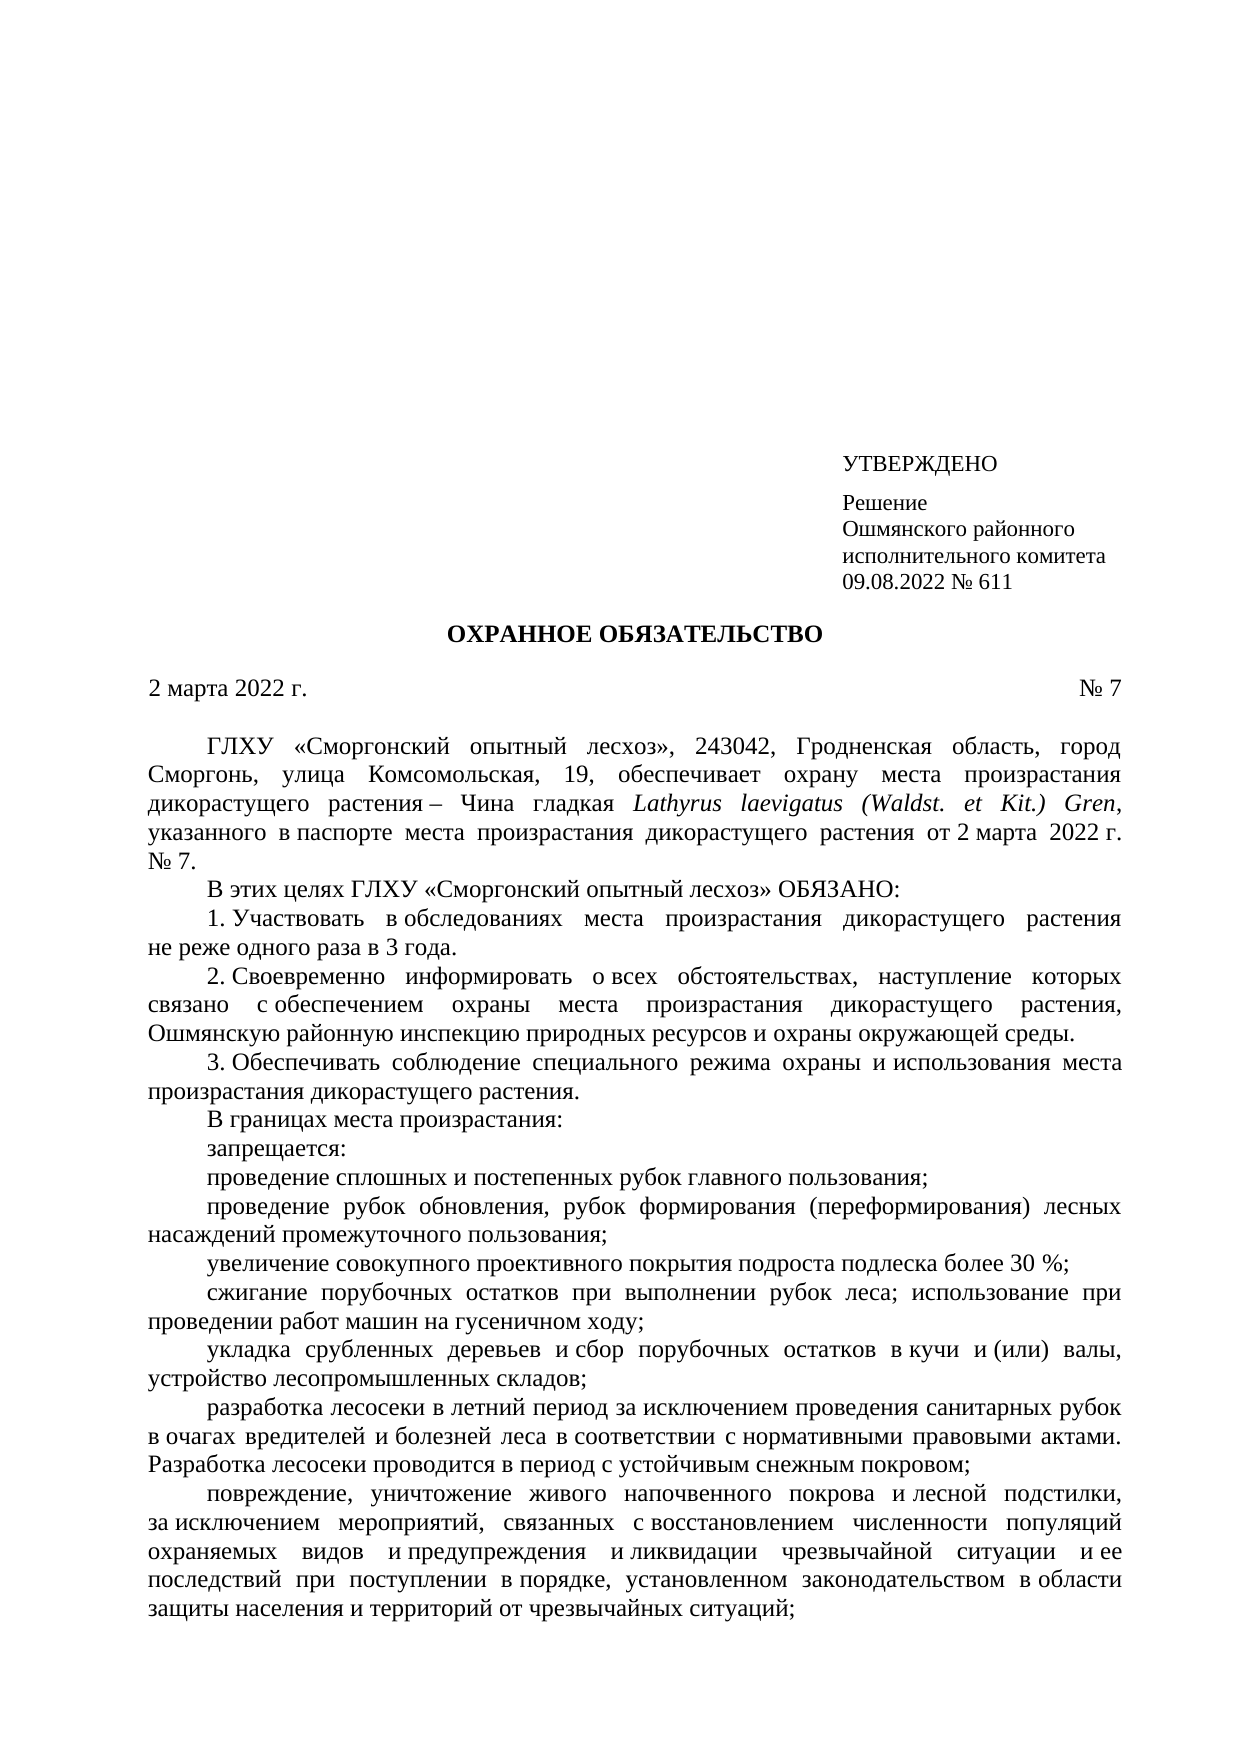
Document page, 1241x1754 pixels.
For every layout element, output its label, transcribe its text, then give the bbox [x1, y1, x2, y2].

text В этих целях ГЛХУ «Сморгонский опытный лесхоз» ОБЯЗАНО: [148, 874, 1122, 903]
text укладка срубленных деревьев и сбор порубочных остатков в кучи и (или) валы, устройство лесопромышленных складов; [148, 1334, 1122, 1392]
text проведение рубок обновления, рубок формирования (переформирования) лесных насаждений промежуточного пользования; [148, 1191, 1122, 1248]
text проведение сплошных и постепенных рубок главного пользования; [148, 1162, 1122, 1191]
text ГЛХУ «Сморгонский опытный лесхоз», 243042, Гродненская область, город Сморгонь, улица Комсомольская, 19, обеспечивает охрану места произрастания дикорастущего растения – Чина гладкая Lathyrus laevigatus (Waldst. et Kit.) Gren, указанного в паспорте места произрастания дикорастущего растения от 2 марта 2022 г. № 7. [148, 731, 1122, 874]
text сжигание порубочных остатков при выполнении рубок леса; использование при проведении работ машин на гусеничном ходу; [148, 1277, 1122, 1334]
text запрещается: [148, 1133, 1122, 1162]
text повреждение, уничтожение живого напочвенного покрова и лесной подстилки, за исключением мероприятий, связанных с восстановлением численности популяций охраняемых видов и предупреждения и ликвидации чрезвычайной ситуации и ее последствий при поступлении в порядке, установленном законодательством в области защиты населения и территорий от чрезвычайных ситуаций; [148, 1478, 1122, 1622]
text 2. Своевременно информировать о всех обстоятельствах, наступление которых связано с обеспечением охраны места произрастания дикорастущего растения, Ошмянскую районную инспекцию природных ресурсов и охраны окружающей среды. [148, 961, 1122, 1047]
text 1. Участвовать в обследованиях места произрастания дикорастущего растения не реже одного раза в 3 года. [148, 903, 1122, 961]
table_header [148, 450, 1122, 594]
text разработка лесосеки в летний период за исключением проведения санитарных рубок в очагах вредителей и болезней леса в соответствии с нормативными правовыми актами. Разработка лесосеки проводится в период с устойчивым снежным покровом; [148, 1392, 1122, 1478]
text 3. Обеспечивать соблюдение специального режима охраны и использования места произрастания дикорастущего растения. [148, 1047, 1122, 1104]
text В границах места произрастания: [148, 1104, 1122, 1133]
text увеличение совокупного проективного покрытия подроста подлеска более 30 %; [148, 1248, 1122, 1277]
title ОХРАННОЕ ОБЯЗАТЕЛЬСТВО [148, 619, 1122, 648]
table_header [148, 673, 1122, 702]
